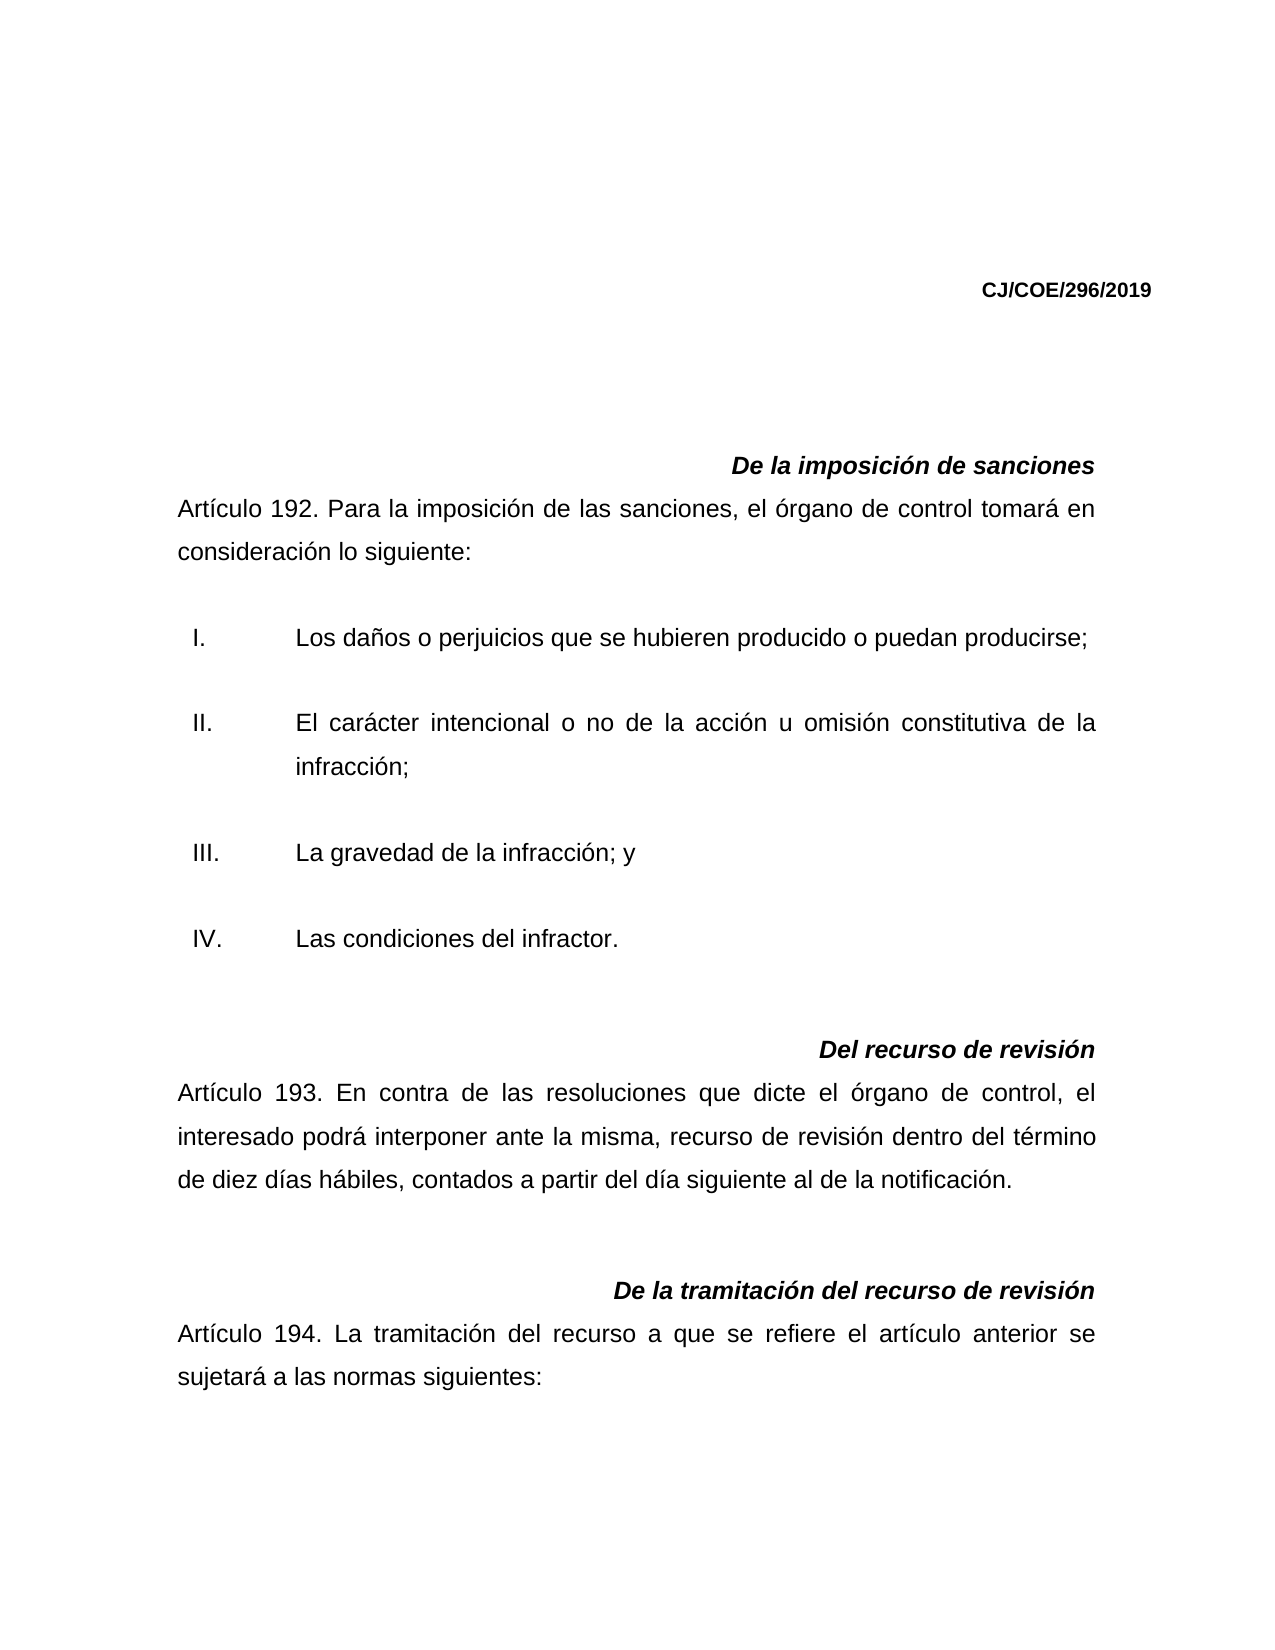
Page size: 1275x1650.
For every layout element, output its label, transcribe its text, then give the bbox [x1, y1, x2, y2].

text I. Los daños o perjuicios que se hubieren producido o puedan producirse; [192, 623, 1098, 652]
text IV. Las condiciones del infractor. [192, 924, 1098, 953]
text De la imposición de sanciones [177, 451, 1098, 479]
text III. La gravedad de la infracción; y [192, 838, 1098, 867]
text De la tramitación del recurso de revisión [177, 1276, 1098, 1305]
text Artículo 194. La tramitación del recurso a que se refiere el artículo anterior se sujetará a las normas siguientes: [177, 1319, 1098, 1391]
text Del recurso de revisión [177, 1035, 1098, 1064]
text Artículo 193. En contra de las resoluciones que dicte el órgano de control, el interesado podrá interponer ante la misma, recurso de revisión dentro del término de diez días hábiles, contados a partir del día siguiente al de la notificación. [177, 1078, 1098, 1193]
text Artículo 192. Para la imposición de las sanciones, el órgano de control tomará en consideración lo siguiente: [177, 494, 1098, 566]
text II. El carácter intencional o no de la acción u omisión constitutiva de la infracción; [192, 708, 1098, 780]
